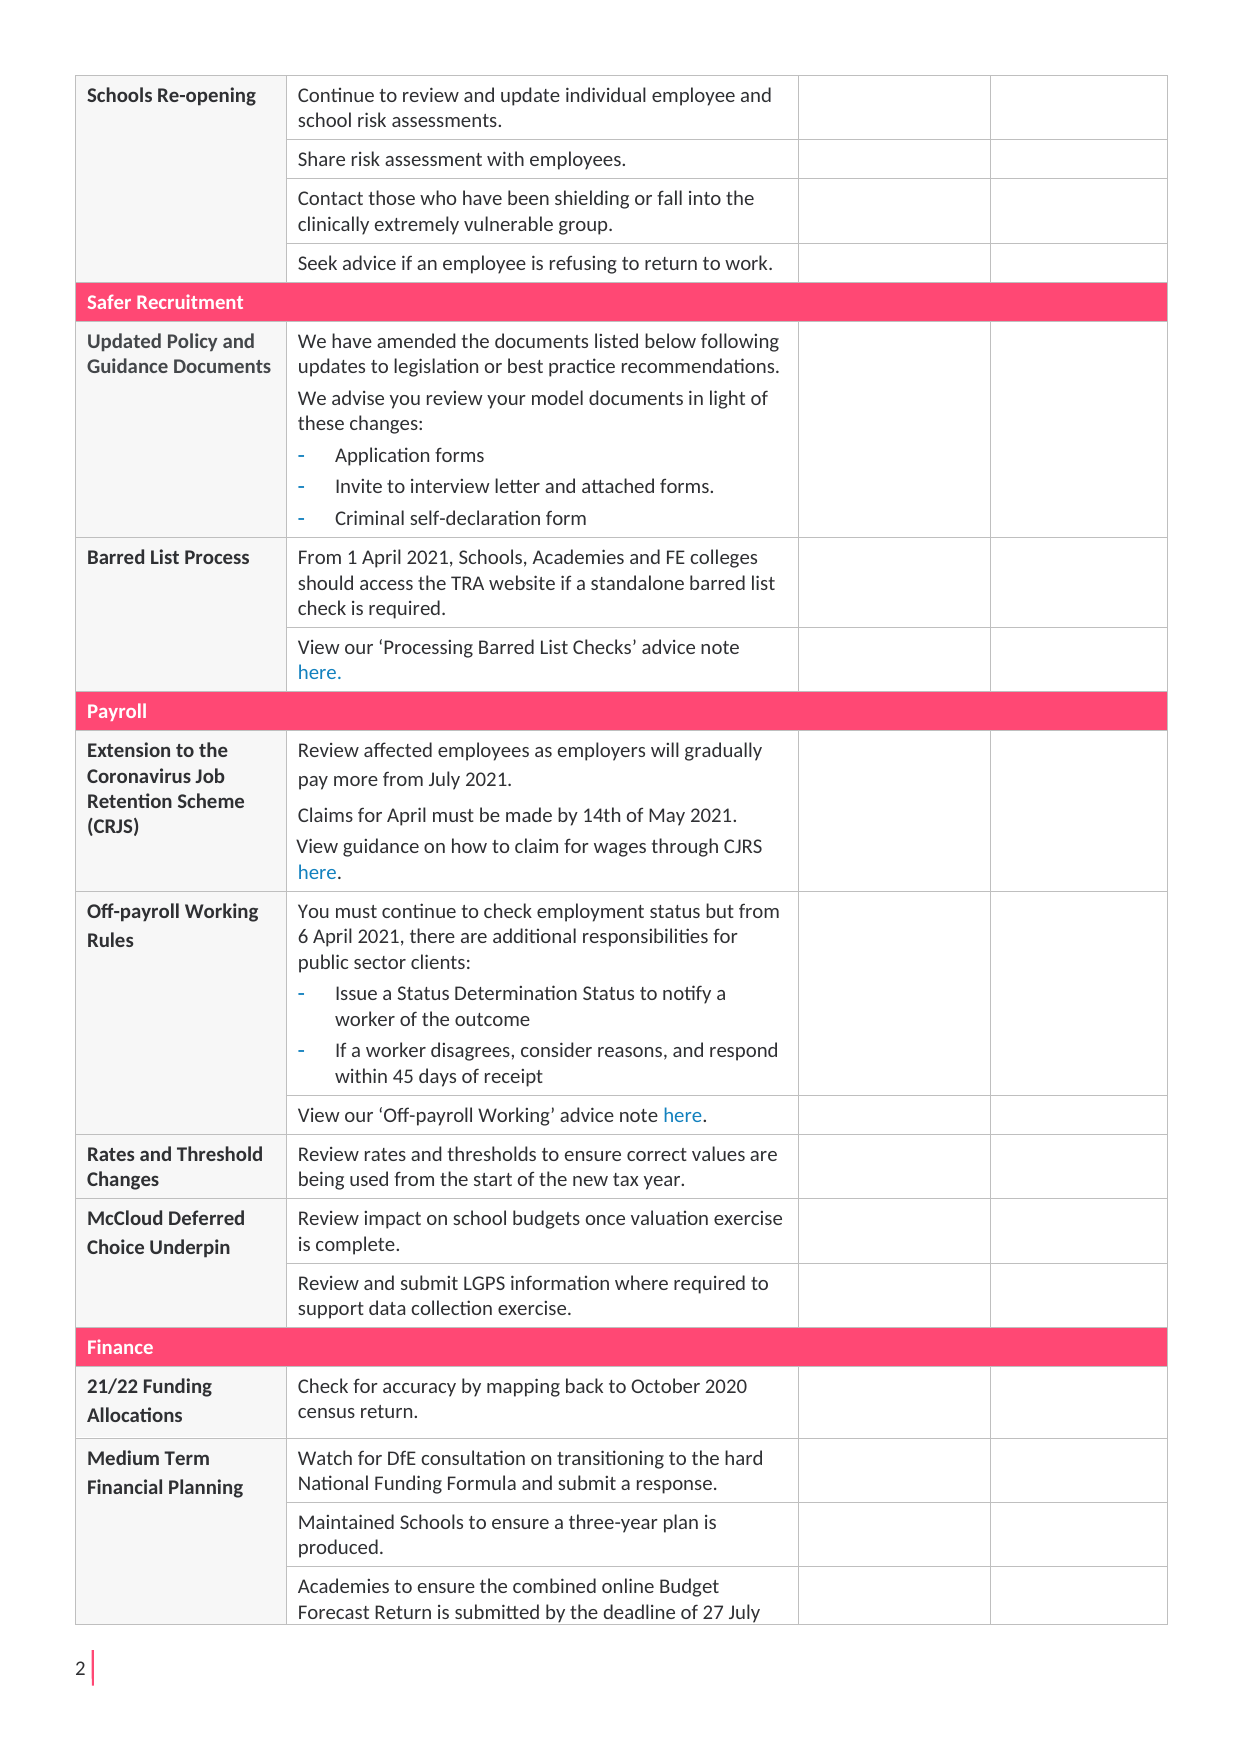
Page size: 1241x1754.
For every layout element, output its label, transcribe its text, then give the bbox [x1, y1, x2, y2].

table_cell [799, 1264, 990, 1327]
table_header [799, 76, 990, 139]
table_cell [799, 140, 990, 178]
table_cell Share risk assessment with employees. [287, 140, 798, 178]
table_cell From 1 April 2021, Schools, Academies and FE colleges should access the TRA website if a standalone barred list check is required. [287, 538, 798, 627]
table_cell Review and submit LGPS information where required to support data collection exercise. [287, 1264, 798, 1327]
table_cell Seek advice if an employee is refusing to return to work. [287, 244, 798, 282]
table_cell [799, 1367, 990, 1437]
table_cell Medium Term Financial Planning [76, 1439, 286, 1624]
table_cell [991, 1439, 1167, 1502]
table_cell We have amended the documents listed below following updates to legislation or best practice recommendations. We advise you review your model documents in light of these changes: Application forms Invite to interview letter and attached forms. Criminal self-declaration form [287, 322, 798, 537]
table_cell [991, 1096, 1167, 1134]
table_cell Extension to the Coronavirus Job Retention Scheme (CRJS) [76, 731, 286, 891]
table_cell Review rates and thresholds to ensure correct values are being used from the start of the new tax year. [287, 1135, 798, 1198]
table_cell [799, 1503, 990, 1566]
table_cell 21/22 Funding Allocations [76, 1367, 286, 1437]
table_cell [991, 179, 1167, 243]
table_cell View our ‘Off-payroll Working’ advice note here. [287, 1096, 798, 1134]
table_cell [991, 892, 1167, 1095]
table_cell [991, 1567, 1167, 1624]
table_cell [991, 1264, 1167, 1327]
table_cell Review impact on school budgets once valuation exercise is complete. [287, 1199, 798, 1262]
table_header Schools Re-opening [76, 76, 286, 282]
table_cell [799, 1135, 990, 1198]
table_cell Off-payroll Working Rules [76, 892, 286, 1134]
table_cell [991, 1199, 1167, 1262]
table_header Continue to review and update individual employee and school risk assessments. [287, 76, 798, 139]
table_cell [991, 140, 1167, 178]
table_cell [991, 628, 1167, 691]
table_header [991, 76, 1167, 139]
table_cell [991, 244, 1167, 282]
table_cell [799, 892, 990, 1095]
table_cell [799, 179, 990, 243]
table_cell [991, 1135, 1167, 1198]
table_cell [799, 628, 990, 691]
table_cell Safer Recruitment [76, 283, 1167, 321]
table_cell [799, 731, 990, 891]
table_cell Check for accuracy by mapping back to October 2020 census return. [287, 1367, 798, 1437]
table_cell [799, 244, 990, 282]
table_cell [799, 1199, 990, 1262]
table_cell View our ‘Processing Barred List Checks’ advice note here. [287, 628, 798, 691]
table_cell Maintained Schools to ensure a three-year plan is produced. [287, 1503, 798, 1566]
table_cell [991, 538, 1167, 627]
table_cell Updated Policy and Guidance Documents [76, 322, 286, 537]
table_cell [799, 538, 990, 627]
table_cell McCloud Deferred Choice Underpin [76, 1199, 286, 1327]
table_cell Barred List Process [76, 538, 286, 691]
table_cell Contact those who have been shielding or fall into the clinically extremely vulnerable group. [287, 179, 798, 243]
table_cell [799, 1439, 990, 1502]
table_cell Watch for DfE consultation on transitioning to the hard National Funding Formula and submit a response. [287, 1439, 798, 1502]
table_cell Payroll [76, 692, 1167, 730]
table_cell Finance [76, 1328, 1167, 1366]
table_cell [287, 1567, 798, 1624]
table_cell Review affected employees as employers will gradually pay more from July 2021. Claims for April must be made by 14th of May 2021. View guidance on how to claim for wages through CJRS here. [287, 731, 798, 891]
table_cell [991, 1503, 1167, 1566]
table_cell [799, 1096, 990, 1134]
table_cell [991, 731, 1167, 891]
table_cell [991, 1367, 1167, 1437]
table_cell [799, 322, 990, 537]
table_cell [991, 322, 1167, 537]
table_cell [799, 1567, 990, 1624]
table_cell You must continue to check employment status but from 6 April 2021, there are additional responsibilities for public sector clients: Issue a Status Determination Status to notify a worker of the outcome If a worker disagrees, consider reasons, and respond within 45 days of receipt [287, 892, 798, 1095]
table_cell Rates and Threshold Changes [76, 1135, 286, 1198]
